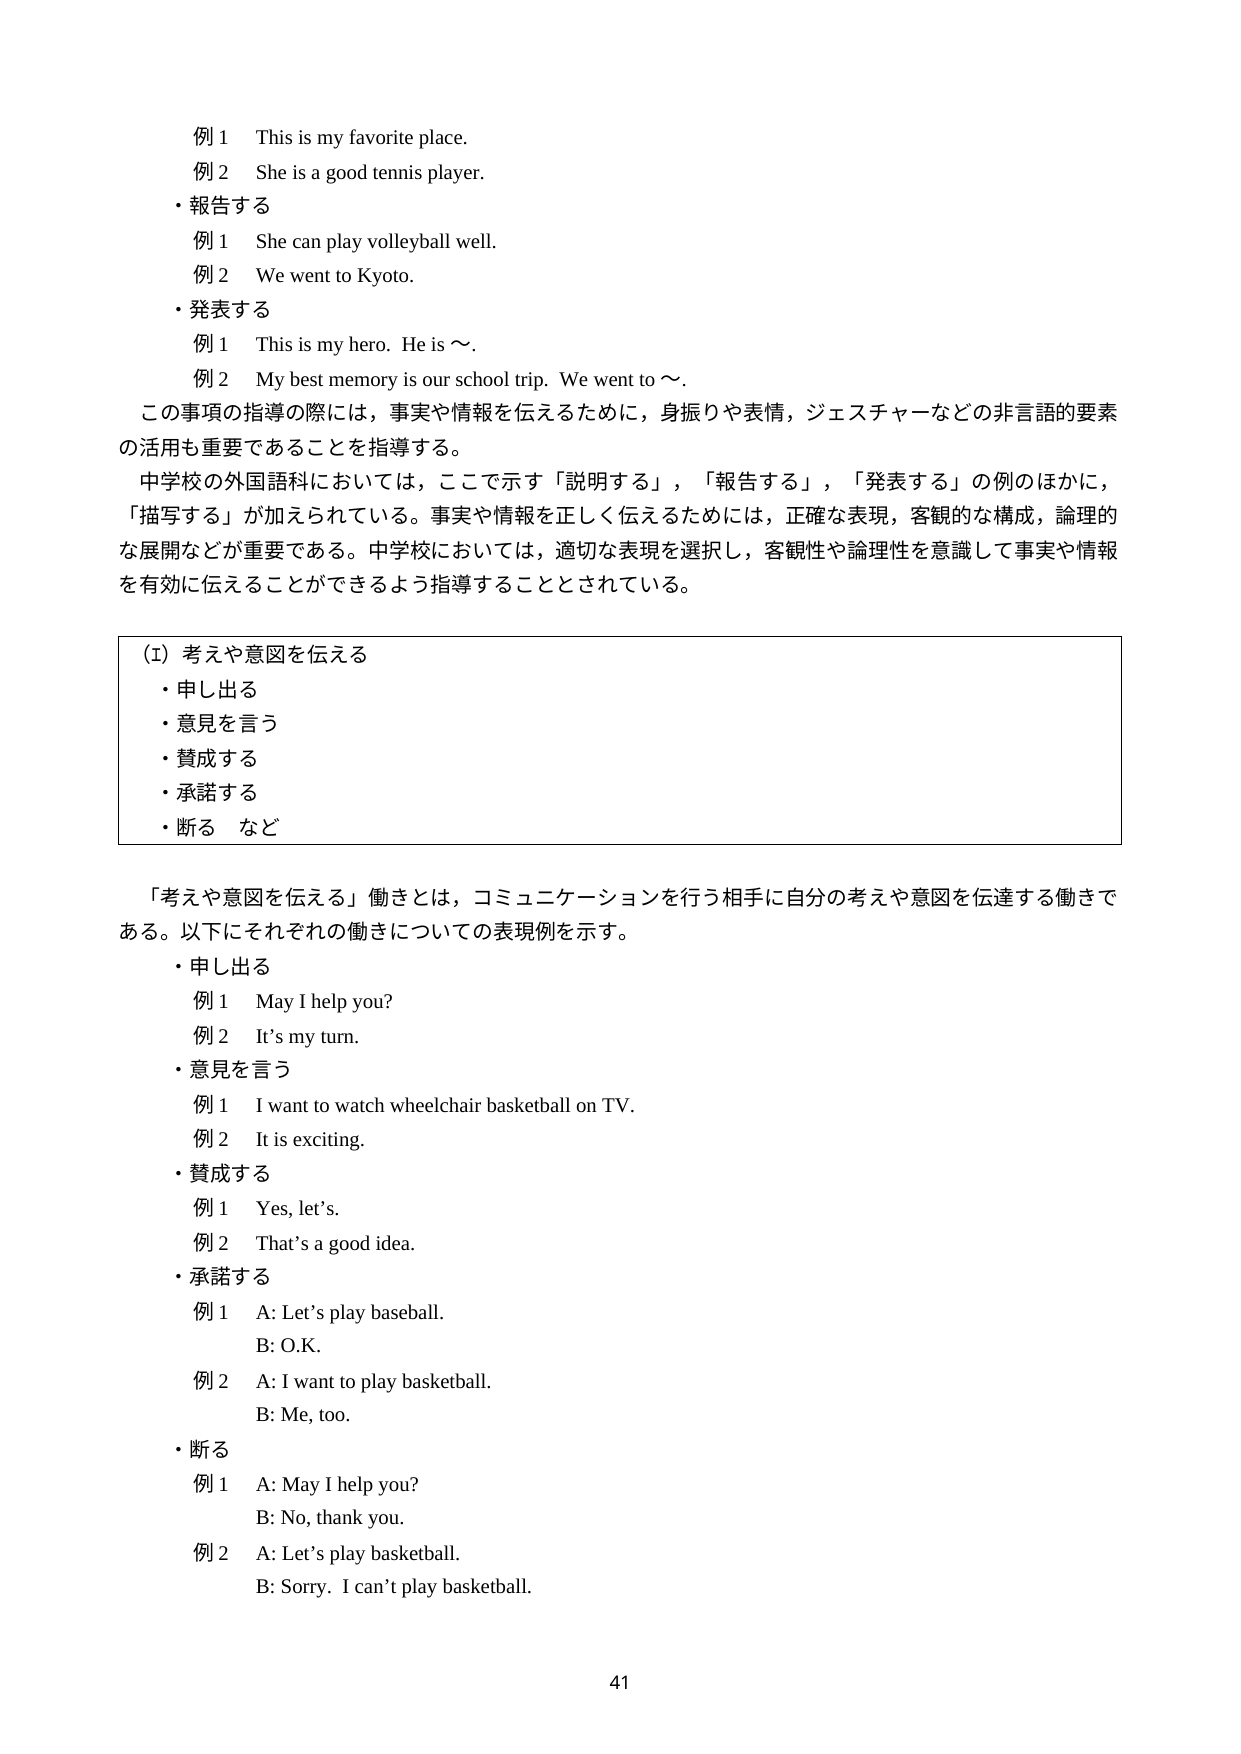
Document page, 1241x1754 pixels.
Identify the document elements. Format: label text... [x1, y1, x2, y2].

table_header （ｴ）考えや意図を伝える ・申し出る ・意見を言う ・賛成する ・承諾する ・断る など [119, 637, 1121, 843]
text B: No, thank you. [193, 1500, 1122, 1534]
text B: Me, too. [193, 1396, 1122, 1431]
text ・承諾する [168, 1258, 1122, 1293]
text B: O.K. [193, 1327, 1122, 1362]
text ・賛成する [168, 1155, 1122, 1189]
text 例2 That’s a good idea. [193, 1224, 1122, 1258]
text 中学校の外国語科においては，ここで示す「説明する」，「報告する」，「発表する」の例のほかに，「描写する」が加えられている。事実や情報を正しく伝えるためには，正確な表現，客観的な構成，論理的な展開などが重要である。中学校においては，適切な表現を選択し，客観性や論理性を意識して事実や情報を有効に伝えることができるよう指導することとされている。 [118, 463, 1122, 601]
text ・申し出る [168, 948, 1122, 982]
text ・発表する [168, 291, 1122, 325]
text ・断る [168, 1431, 1122, 1465]
text 例1 A: May I help you? [193, 1465, 1122, 1500]
text 例1 She can play volleyball well. [193, 222, 1122, 256]
text 例2 We went to Kyoto. [193, 256, 1122, 291]
text 例2 It is exciting. [193, 1120, 1122, 1155]
text 「考えや意図を伝える」働きとは，コミュニケーションを行う相手に自分の考えや意図を伝達する働きである。以下にそれぞれの働きについての表現例を示す。 [118, 879, 1122, 948]
text 例2 My best memory is our school trip. We went to 〜. [193, 360, 1122, 394]
text 例1 Yes, let’s. [193, 1189, 1122, 1224]
text 例1 This is my hero. He is 〜. [193, 325, 1122, 360]
text 例2 She is a good tennis player. [193, 153, 1122, 187]
text 例2 A: Let’s play basketball. [193, 1534, 1122, 1569]
text 例1 This is my favorite place. [193, 118, 1122, 153]
text 例1 A: Let’s play baseball. [193, 1293, 1122, 1327]
text ・意見を言う [168, 1051, 1122, 1086]
text 例2 A: I want to play basketball. [193, 1362, 1122, 1396]
text 例1 May I help you? [193, 982, 1122, 1017]
text この事項の指導の際には，事実や情報を伝えるために，身振りや表情，ジェスチャーなどの非言語的要素の活用も重要であることを指導する。 [118, 394, 1122, 463]
text 例2 It’s my turn. [193, 1017, 1122, 1051]
text 例1 I want to watch wheelchair basketball on TV. [193, 1086, 1122, 1120]
text B: Sorry. I can’t play basketball. [193, 1569, 1122, 1603]
text ・報告する [168, 187, 1122, 222]
